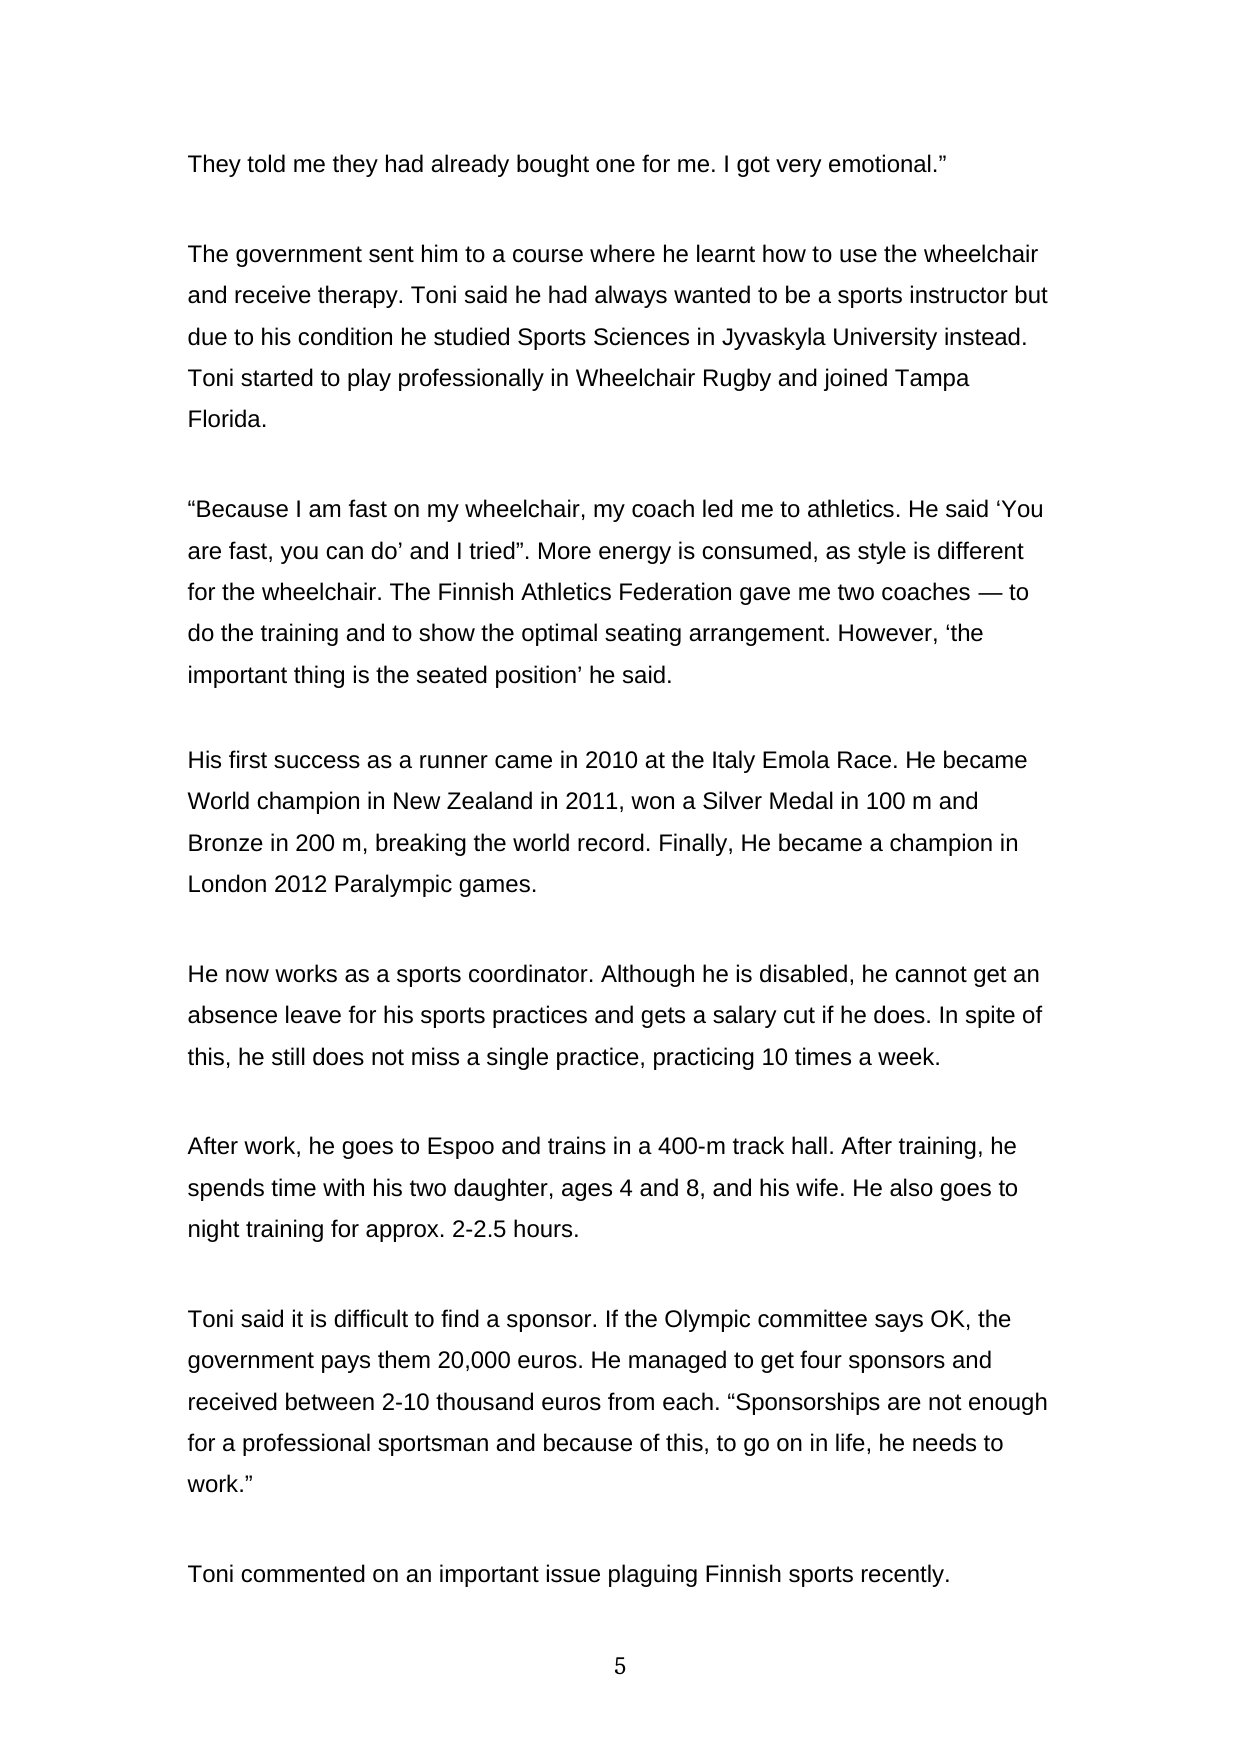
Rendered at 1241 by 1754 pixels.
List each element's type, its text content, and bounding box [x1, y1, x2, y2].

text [187, 150, 1053, 731]
text His first success as a runner came in 2010 at the Italy Emola Race. He became World champion in New Zealand in 2011, won a Silver Medal in 100 m and Bronze in 200 m, breaking the world record. Finally, He became a champion in London 2012 Paralympic games. He now works as a sports coordinator. Although he is disabled, he cannot get an absence leave for his sports practices and gets a salary cut if he does. In spite of this, he still does not miss a single practice, practicing 10 times a week. After work, he goes to Espoo and trains in a 400-m track hall. After training, he spends time with his two daughter, ages 4 and 8, and his wife. He also goes to night training for approx. 2-2.5 hours. Toni said it is difficult to find a sponsor. If the Olympic committee says OK, the government pays them 20,000 euros. He managed to get four sponsors and received between 2-10 thousand euros from each. “Sponsorships are not enough for a professional sportsman and because of this, to go on in life, he needs to work.” Toni commented on an important issue plaguing Finnish sports recently. [187, 746, 1053, 1588]
